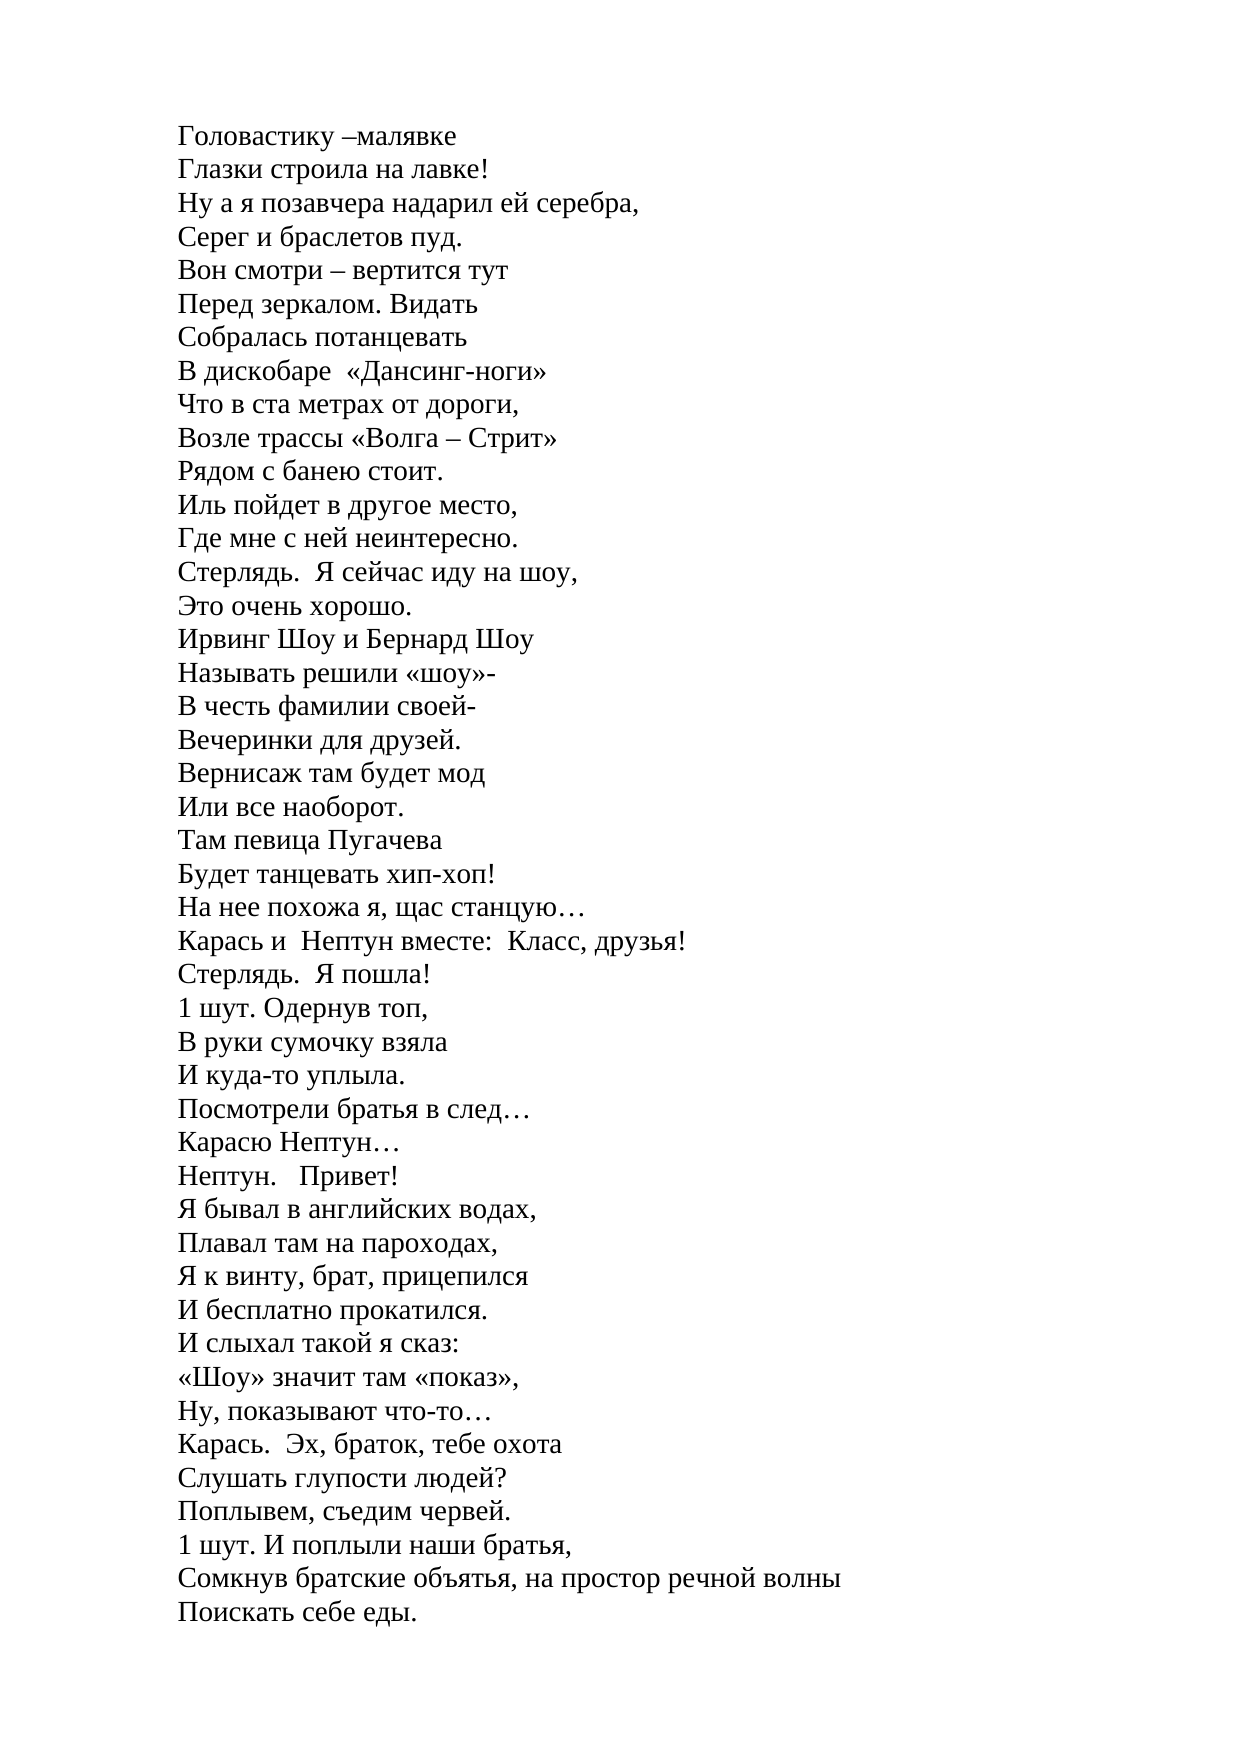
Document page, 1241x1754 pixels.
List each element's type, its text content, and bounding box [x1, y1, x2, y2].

list Иль пойдет в другое место, [148, 487, 1152, 521]
list Ирвинг Шоу и Бернард Шоу [148, 621, 1152, 655]
list Глазки строила на лавке! [148, 152, 1152, 185]
list 1 шут. Одернув топ, [148, 990, 1152, 1024]
list Поискать себе еды. [148, 1594, 1152, 1627]
list Будет танцевать хип-хоп! [148, 856, 1152, 889]
list В руки сумочку взяла [148, 1024, 1152, 1057]
list Стерлядь. Я сейчас иду на шоу, [148, 554, 1152, 588]
list Называть решили «шоу»- [148, 655, 1152, 688]
list Слушать глупости людей? [148, 1460, 1152, 1493]
list Перед зеркалом. Видать [148, 286, 1152, 319]
list Вечеринки для друзей. [148, 722, 1152, 755]
list Серег и браслетов пуд. [148, 219, 1152, 252]
list Головастику –малявке [148, 118, 1152, 152]
list Я бывал в английских водах, [148, 1191, 1152, 1225]
list Или все наоборот. [148, 789, 1152, 822]
list Карасю Нептун… [148, 1124, 1152, 1158]
list Это очень хорошо. [148, 588, 1152, 621]
list На нее похожа я, щас станцую… [148, 889, 1152, 923]
list Карась и Нептун вместе: Класс, друзья! [148, 923, 1152, 957]
list Вон смотри – вертится тут [148, 252, 1152, 286]
list И слыхал такой я сказ: [148, 1326, 1152, 1359]
list И куда-то уплыла. [148, 1057, 1152, 1091]
list В честь фамилии своей- [148, 688, 1152, 722]
list Возле трассы «Волга – Стрит» [148, 420, 1152, 453]
list Вернисаж там будет мод [148, 755, 1152, 789]
list Собралась потанцевать [148, 319, 1152, 353]
list Там певица Пугачева [148, 822, 1152, 856]
list Карась. Эх, браток, тебе охота [148, 1426, 1152, 1460]
list Что в ста метрах от дороги, [148, 386, 1152, 420]
list 1 шут. И поплыли наши братья, [148, 1527, 1152, 1560]
list Сомкнув братские объятья, на простор речной волны [148, 1560, 1152, 1594]
list Посмотрели братья в след… [148, 1091, 1152, 1124]
list Ну, показывают что-то… [148, 1393, 1152, 1426]
list «Шоу» значит там «показ», [148, 1359, 1152, 1393]
list Стерлядь. Я пошла! [148, 957, 1152, 990]
list Ну а я позавчера надарил ей серебра, [148, 185, 1152, 219]
list Плавал там на пароходах, [148, 1225, 1152, 1258]
list И бесплатно прокатился. [148, 1292, 1152, 1326]
list Где мне с ней неинтересно. [148, 521, 1152, 554]
list Я к винту, брат, прицепился [148, 1258, 1152, 1292]
list Поплывем, съедим червей. [148, 1493, 1152, 1527]
list В дискобаре «Дансинг-ноги» [148, 353, 1152, 386]
list Нептун. Привет! [148, 1158, 1152, 1191]
list Рядом с банею стоит. [148, 453, 1152, 487]
